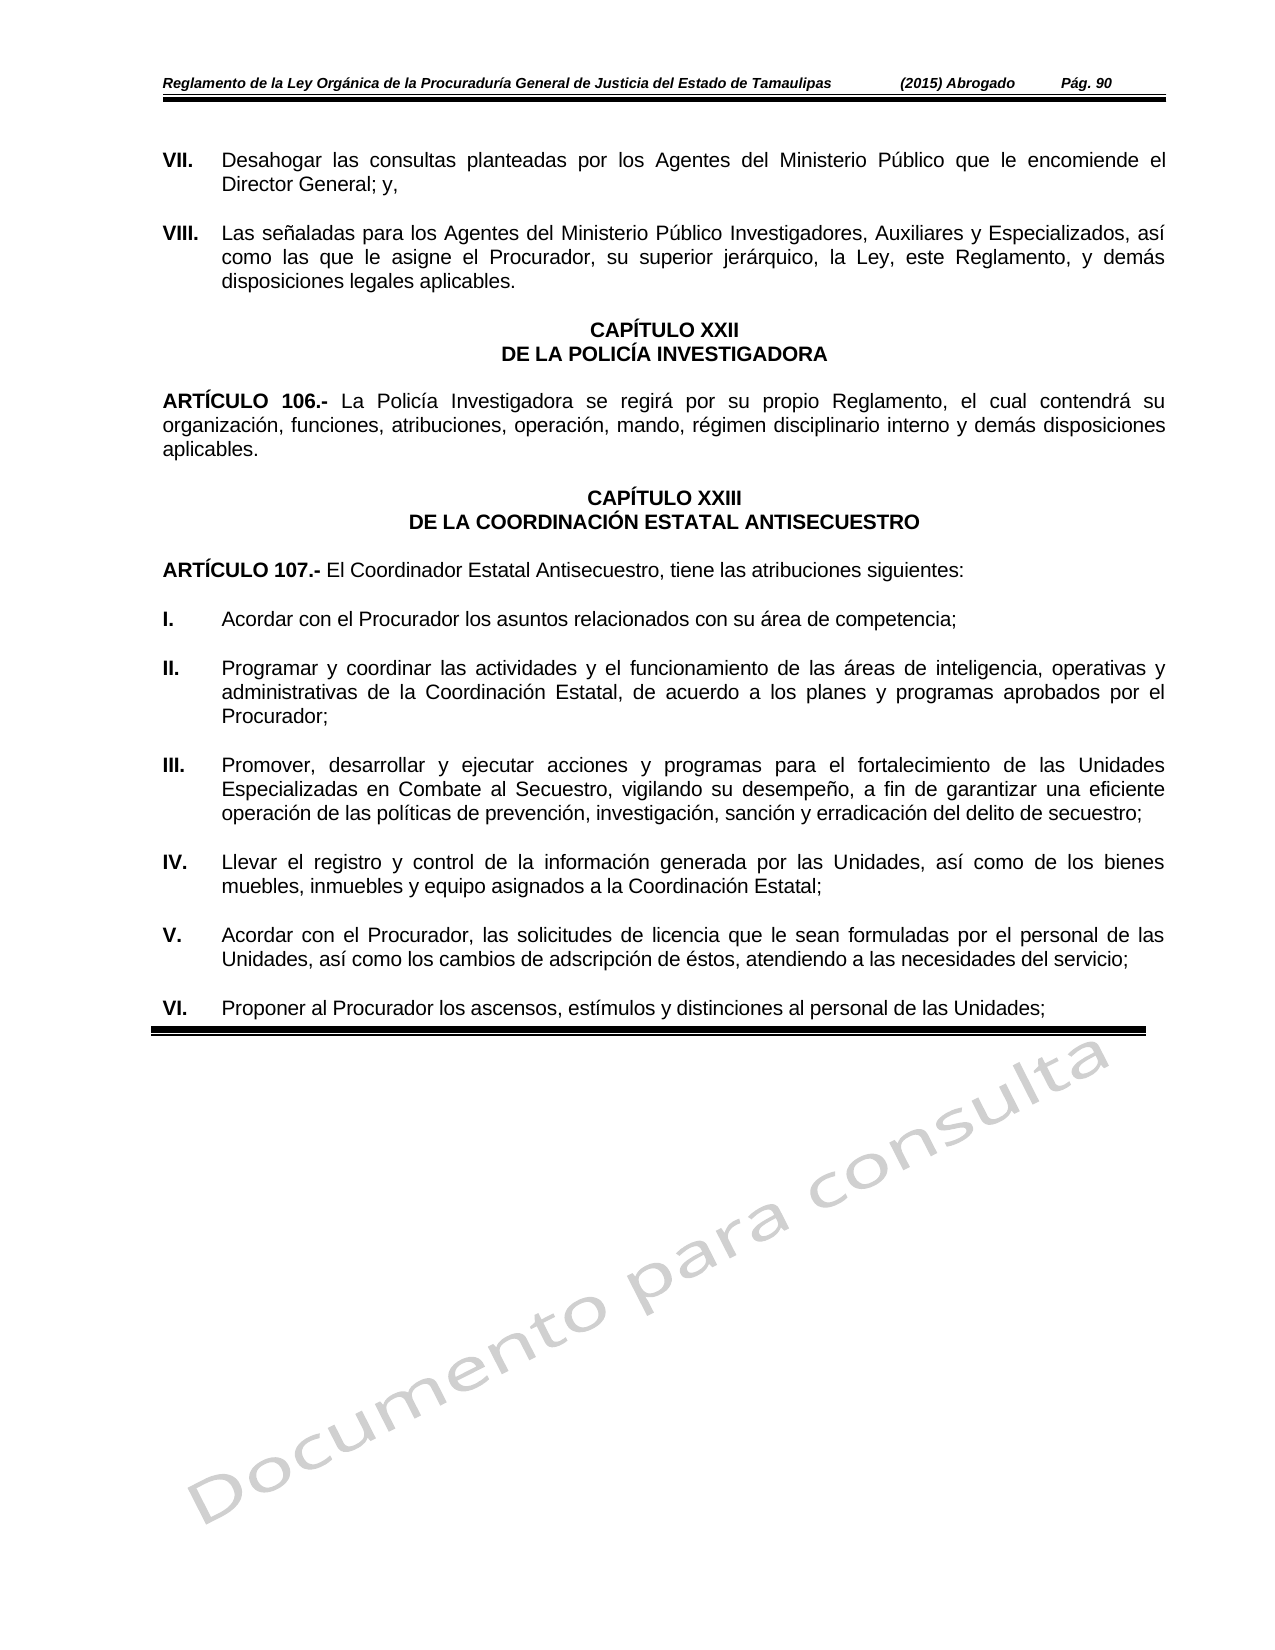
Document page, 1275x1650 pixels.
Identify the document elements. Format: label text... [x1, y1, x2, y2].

list Programar y coordinar las actividades y el funcionamiento de las áreas de inteligencia, operativas y administrativas de la Coordinación Estatal, de acuerdo a los planes y programas aprobados por el Procurador; [162, 656, 1166, 728]
list Proponer al Procurador los ascensos, estímulos y distinciones al personal de las Unidades; [162, 996, 1166, 1019]
text CAPÍTULO XXII [162, 317, 1166, 341]
list Las señaladas para los Agentes del Ministerio Público Investigadores, Auxiliares y Especializados, así como las que le asigne el Procurador, su superior jerárquico, la Ley, este Reglamento, y demás disposiciones legales aplicables. [162, 221, 1166, 292]
list Desahogar las consultas planteadas por los Agentes del Ministerio Público que le encomiende el Director General; y, [162, 148, 1166, 196]
list Acordar con el Procurador, las solicitudes de licencia que le sean formuladas por el personal de las Unidades, así como los cambios de adscripción de éstos, atendiendo a las necesidades del servicio; [162, 923, 1166, 971]
text ARTÍCULO 107.- El Coordinador Estatal Antisecuestro, tiene las atribuciones siguientes: [162, 558, 1166, 582]
list Promover, desarrollar y ejecutar acciones y programas para el fortalecimiento de las Unidades Especializadas en Combate al Secuestro, vigilando su desempeño, a fin de garantizar una eficiente operación de las políticas de prevención, investigación, sanción y erradicación del delito de secuestro; [162, 753, 1166, 825]
list Acordar con el Procurador los asuntos relacionados con su área de competencia; [162, 607, 1166, 631]
text ARTÍCULO 106.- La Policía Investigadora se regirá por su propio Reglamento, el cual contendrá su organización, funciones, atribuciones, operación, mando, régimen disciplinario interno y demás disposiciones aplicables. [162, 389, 1166, 461]
text DE LA COORDINACIÓN ESTATAL ANTISECUESTRO [162, 510, 1166, 534]
list Llevar el registro y control de la información generada por las Unidades, así como de los bienes muebles, inmuebles y equipo asignados a la Coordinación Estatal; [162, 850, 1166, 898]
text CAPÍTULO XXIII [162, 486, 1166, 510]
text DE LA POLICÍA INVESTIGADORA [162, 341, 1166, 365]
